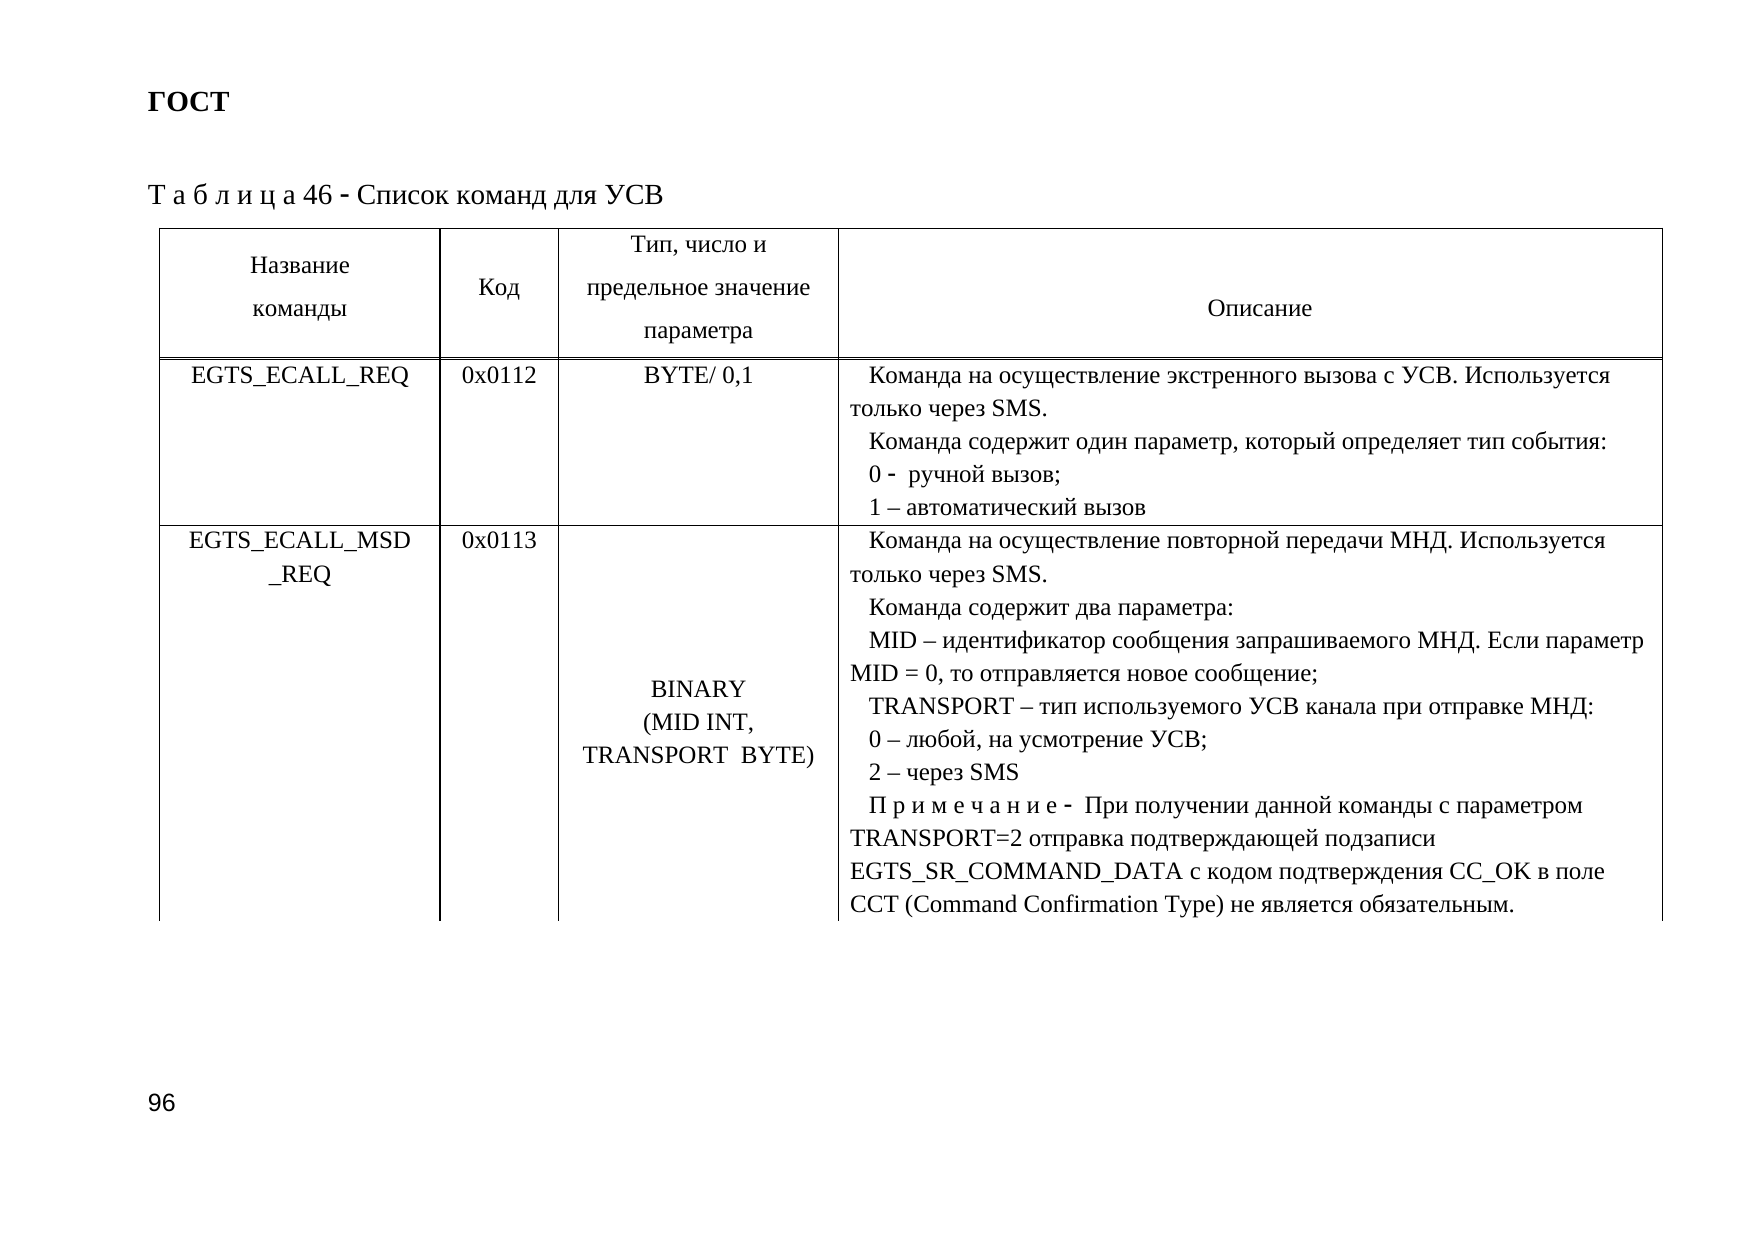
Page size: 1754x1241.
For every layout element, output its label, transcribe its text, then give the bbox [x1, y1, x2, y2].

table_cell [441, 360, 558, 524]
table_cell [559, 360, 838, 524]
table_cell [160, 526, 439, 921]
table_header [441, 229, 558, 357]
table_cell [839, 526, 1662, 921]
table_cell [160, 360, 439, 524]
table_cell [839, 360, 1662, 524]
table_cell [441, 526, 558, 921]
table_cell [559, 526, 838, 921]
text Т а б л и ц а 46 Список команд для УСВ [148, 177, 1665, 211]
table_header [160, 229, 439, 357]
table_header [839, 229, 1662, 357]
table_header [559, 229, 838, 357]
